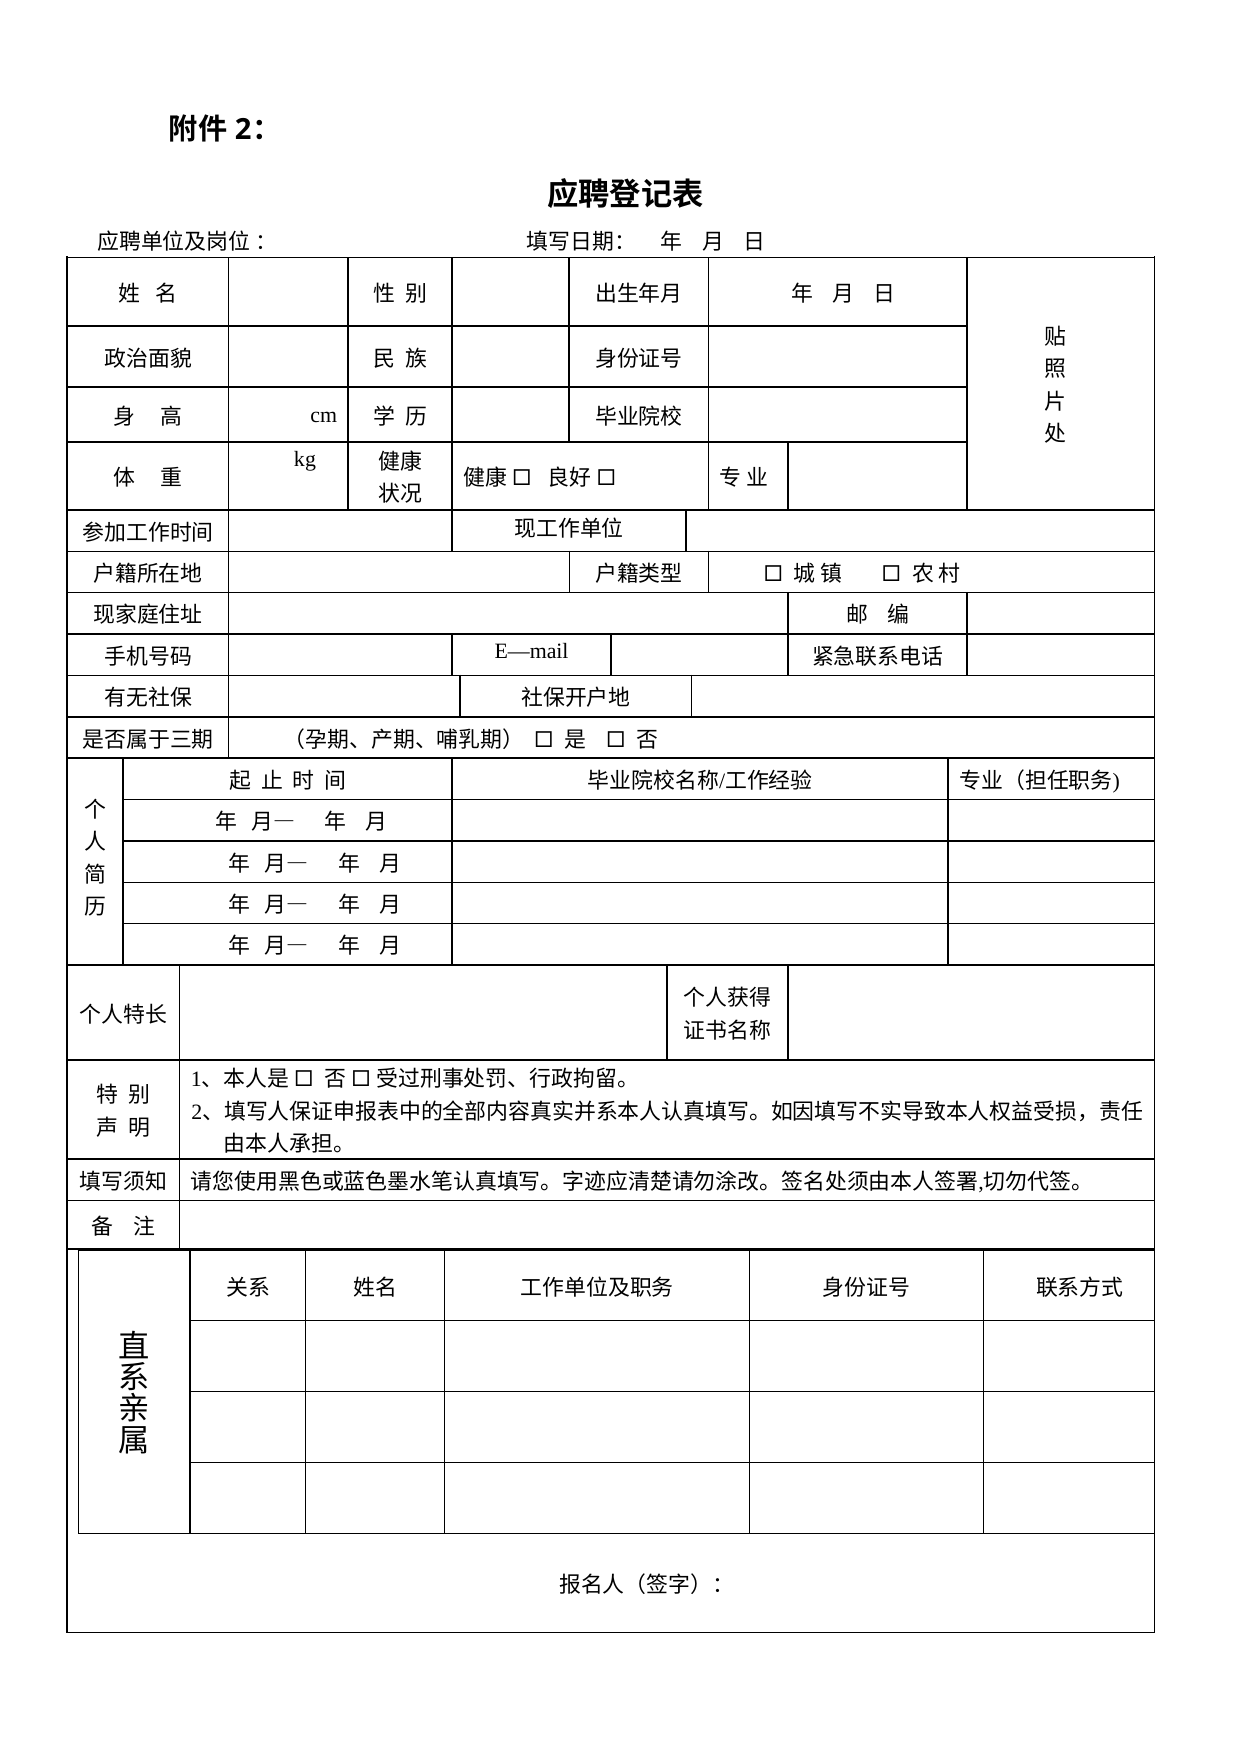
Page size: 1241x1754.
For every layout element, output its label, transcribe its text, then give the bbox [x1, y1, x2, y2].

text 应聘单位及岗位 ： 填写日期： 年 月 日 [75, 224, 1144, 256]
table_cell [949, 924, 1154, 964]
table_cell [229, 552, 569, 592]
table_cell [789, 443, 966, 509]
table_cell 健康 良好 [453, 443, 708, 509]
table_cell 身份证号 [570, 327, 708, 386]
text 附件2： [125, 94, 1053, 159]
table_cell 个人特长 [68, 966, 179, 1059]
table_cell 专 业 [709, 443, 787, 509]
table_cell 体 重 [68, 443, 228, 509]
table_cell 1、本人是 否 受过刑事处罚、行政拘留。 2、填写人保证申报表中的全部内容真实并系本人认真填写。如因填写不实导致本人权益受损，责任 由本人承担。 [180, 1061, 1154, 1158]
table_cell [453, 388, 568, 441]
table_header 性 别 [349, 258, 451, 325]
table_cell 年 月— 年 月 [124, 883, 451, 923]
table_cell [229, 327, 347, 386]
table_cell 手机号码 [68, 635, 228, 674]
table_cell 紧急联系电话 [789, 635, 966, 674]
table_cell 政治面貌 [68, 327, 228, 386]
table_cell kg [229, 443, 347, 509]
table_cell 年 月— 年 月 [124, 924, 451, 964]
table_cell 健康 状况 [349, 443, 451, 509]
table_cell [692, 676, 1154, 716]
table_cell [229, 593, 787, 633]
table_cell [968, 635, 1154, 674]
table_cell E—mail [453, 635, 610, 674]
table_cell 现家庭住址 [68, 593, 228, 633]
table_cell [453, 327, 568, 386]
table_cell 专业（担任职务) [949, 759, 1154, 799]
table_cell [453, 924, 947, 964]
table_cell 填写须知 [68, 1160, 179, 1200]
table_header [453, 258, 568, 325]
table_cell [180, 966, 666, 1059]
table_cell 是否属于三期 [68, 718, 228, 757]
table_cell 民 族 [349, 327, 451, 386]
table_cell 社保开户地 [461, 676, 691, 716]
table_cell cm [229, 388, 347, 441]
table_header 姓 名 [68, 258, 228, 325]
table_cell [687, 511, 1154, 551]
table_header 年 月 日 [709, 258, 966, 325]
table_cell 个人简历 [68, 759, 122, 964]
table_cell 年 月— 年 月 [124, 800, 451, 840]
text 应聘登记表 [75, 159, 1144, 224]
table_cell 身 高 [68, 388, 228, 441]
table_cell [453, 842, 947, 881]
table_cell 邮 编 [789, 593, 966, 633]
table_header [229, 258, 347, 325]
table_cell 毕业院校 [570, 388, 708, 441]
table_header 出生年月 [570, 258, 708, 325]
table_cell [180, 1201, 1154, 1248]
table_cell [453, 800, 947, 840]
table_cell [709, 388, 966, 441]
table_cell （孕期、产期、哺乳期） 是 否 [229, 718, 1154, 757]
table_cell [229, 511, 451, 551]
table_cell [789, 966, 1154, 1059]
table_cell [709, 327, 966, 386]
table_cell 报名人（签字）： [68, 1250, 1154, 1631]
table_cell 起 止 时 间 [124, 759, 451, 799]
table_cell 现工作单位 现工作单位 [453, 511, 685, 551]
table_cell [453, 883, 947, 923]
table_cell 备 注 [68, 1201, 179, 1248]
table_cell [949, 800, 1154, 840]
table_cell [968, 593, 1154, 633]
table_cell 户籍类型 [570, 552, 708, 592]
table_cell 毕业院校名称/工作经验 [453, 759, 947, 799]
table_cell [612, 635, 787, 674]
table_cell [229, 676, 459, 716]
table_cell 参加工作时间 [68, 511, 228, 551]
table_cell [949, 842, 1154, 881]
table_cell 有无社保 [68, 676, 228, 716]
table_cell 城 镇 农 村 [709, 552, 1154, 592]
table_cell 请您使用黑色或蓝色墨水笔认真填写。字迹应清楚请勿涂改。签名处须由本人签署,切勿代签。 [180, 1160, 1154, 1200]
table_cell 年 月— 年 月 [124, 842, 451, 881]
table_cell 户籍所在地 [68, 552, 228, 592]
table_header 贴 照 片 处 [968, 258, 1154, 509]
table_cell 特 别 声 明 [68, 1061, 179, 1158]
table_cell [949, 883, 1154, 923]
table_cell 学 历 [349, 388, 451, 441]
table_cell 个人获得证书名称 [668, 966, 787, 1059]
table_cell [229, 635, 451, 674]
